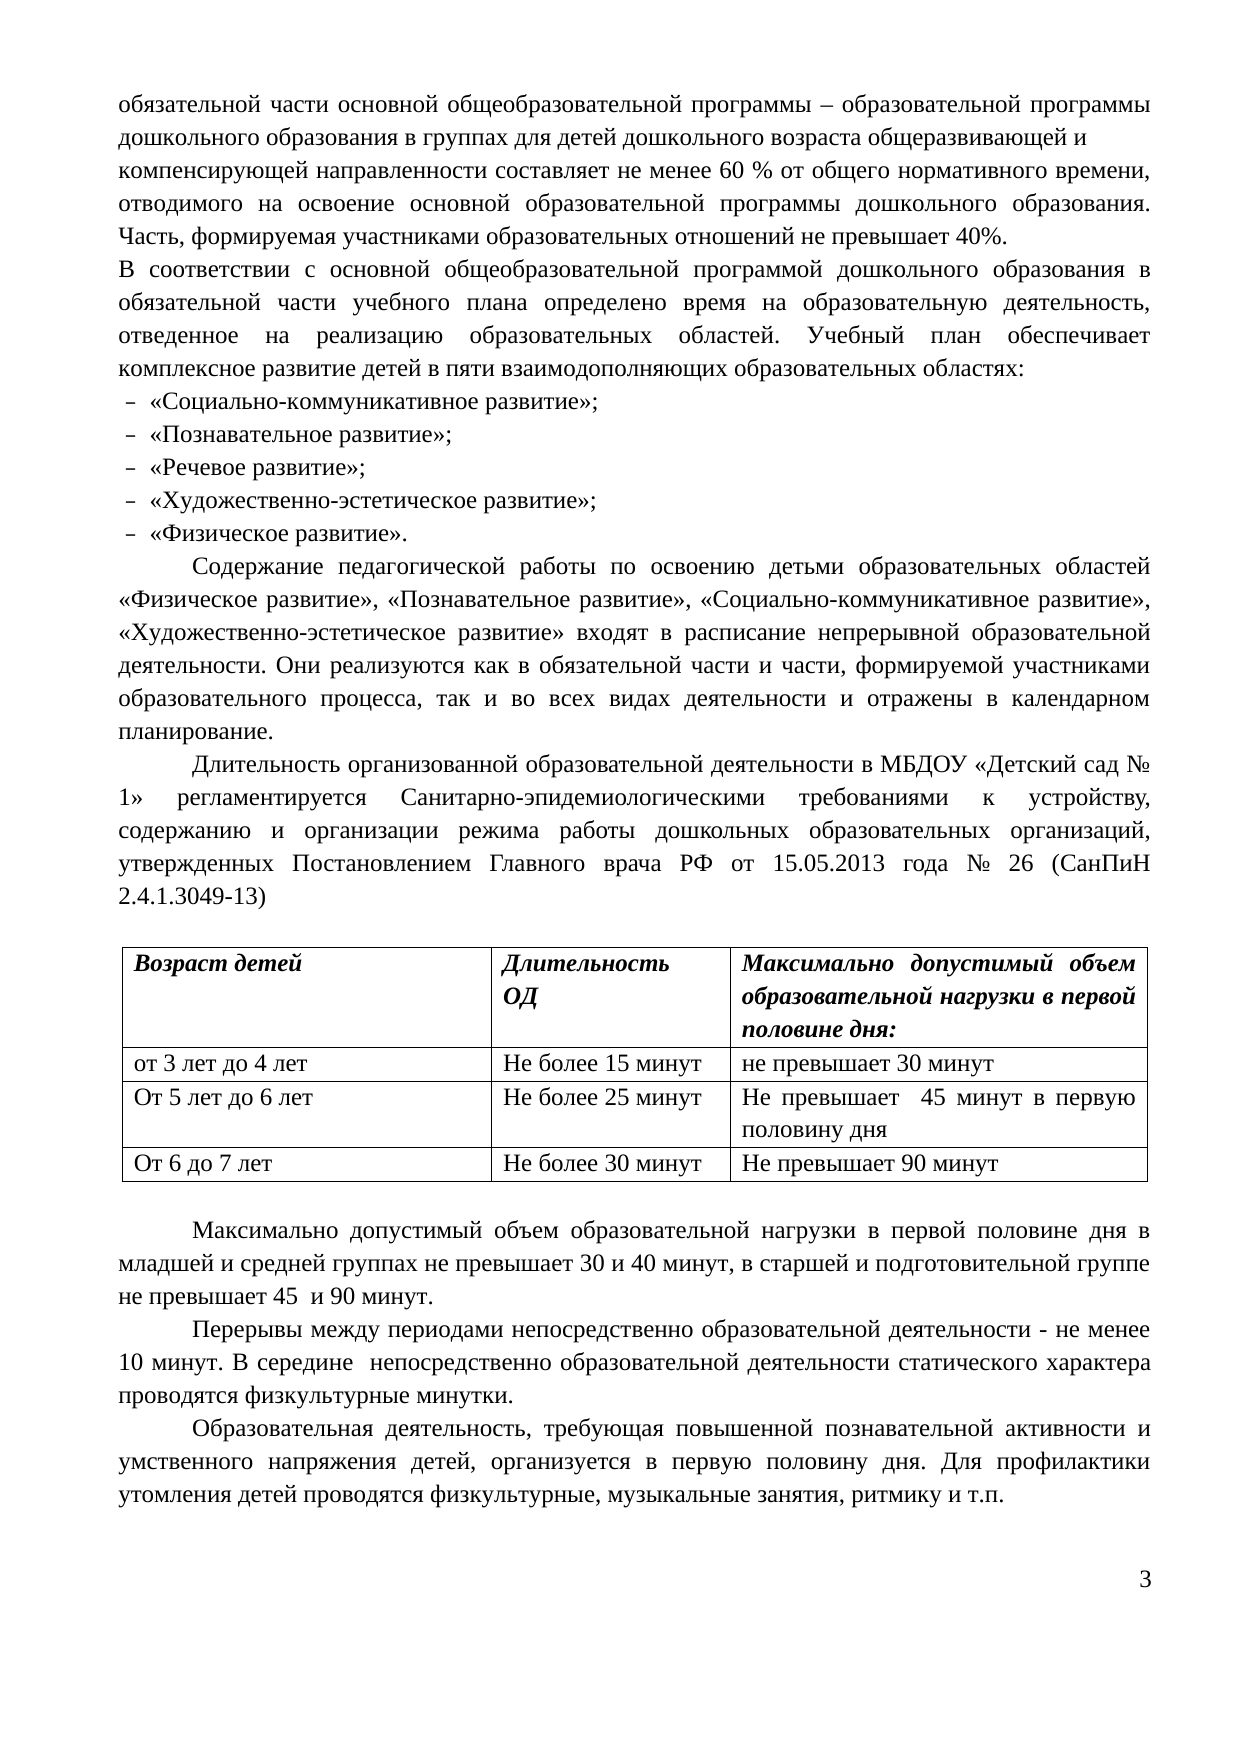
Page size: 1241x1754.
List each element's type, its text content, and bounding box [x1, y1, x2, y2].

table_cell Не более 25 минут [492, 1082, 730, 1147]
table_cell от 3 лет до 4 лет [123, 1048, 491, 1081]
text Максимально допустимый объем образовательной нагрузки в первой половине дня в младшей и средней группах не превышает 30 и 40 минут, в старшей и подготовительной группе не превышает 45 и 90 минут. [118, 1215, 1152, 1310]
table_cell Не превышает 45 минут в первую половину дня [731, 1082, 1147, 1147]
text ﹣ «Физическое развитие». [118, 518, 1152, 547]
table_cell Не более 30 минут [492, 1148, 730, 1181]
text ﹣ «Познавательное развитие»; [118, 419, 1152, 448]
text компенсирующей направленности составляет не менее 60 % от общего нормативного времени, отводимого на освоение основной образовательной программы дошкольного образования. Часть, формируемая участниками образовательных отношений не превышает 40%. [118, 155, 1152, 249]
table_cell Не более 15 минут [492, 1048, 730, 1081]
text Содержание педагогической работы по освоению детьми образовательных областей «Физическое развитие», «Познавательное развитие», «Социально-коммуникативное развитие», «Художественно-эстетическое развитие» входят в расписание непрерывной образовательной деятельности. Они реализуются как в обязательной части и части, формируемой участниками образовательного процесса, так и во всех видах деятельности и отражены в календарном планирование. [118, 551, 1152, 745]
table_header Максимально допустимый объем образовательной нагрузки в первой половине дня: [731, 948, 1147, 1047]
table_cell Не превышает 90 минут [731, 1148, 1147, 1181]
text ﹣ «Речевое развитие»; [118, 452, 1152, 481]
text Перерывы между периодами непосредственно образовательной деятельности - не менее 10 минут. В середине непосредственно образовательной деятельности статического характера проводятся физкультурные минутки. [118, 1314, 1152, 1409]
text В соответствии с основной общеобразовательной программой дошкольного образования в обязательной части учебного плана определено время на образовательную деятельность, отведенное на реализацию образовательных областей. Учебный план обеспечивает комплексное развитие детей в пяти взаимодополняющих образовательных областях: [118, 254, 1152, 382]
table_cell От 6 до 7 лет [123, 1148, 491, 1181]
table_cell От 5 лет до 6 лет [123, 1082, 491, 1147]
text Образовательная деятельность, требующая повышенной познавательной активности и умственного напряжения детей, организуется в первую половину дня. Для профилактики утомления детей проводятся физкультурные, музыкальные занятия, ритмику и т.п. [118, 1413, 1152, 1508]
table_cell не превышает 30 минут [731, 1048, 1147, 1081]
text Длительность организованной образовательной деятельности в МБДОУ «Детский сад № 1» регламентируется Санитарно-эпидемиологическими требованиями к устройству, содержанию и организации режима работы дошкольных образовательных организаций, утвержденных Постановлением Главного врача РФ от 15.05.2013 года № 26 (СанПиН 2.4.1.3049-13) [118, 749, 1152, 910]
text ﹣ «Социально-коммуникативное развитие»; [118, 386, 1152, 414]
text ﹣ «Художественно-эстетическое развитие»; [118, 485, 1152, 514]
table_header Длительность ОД [492, 948, 730, 1047]
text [118, 89, 1152, 150]
table_header Возраст детей [123, 948, 491, 1047]
